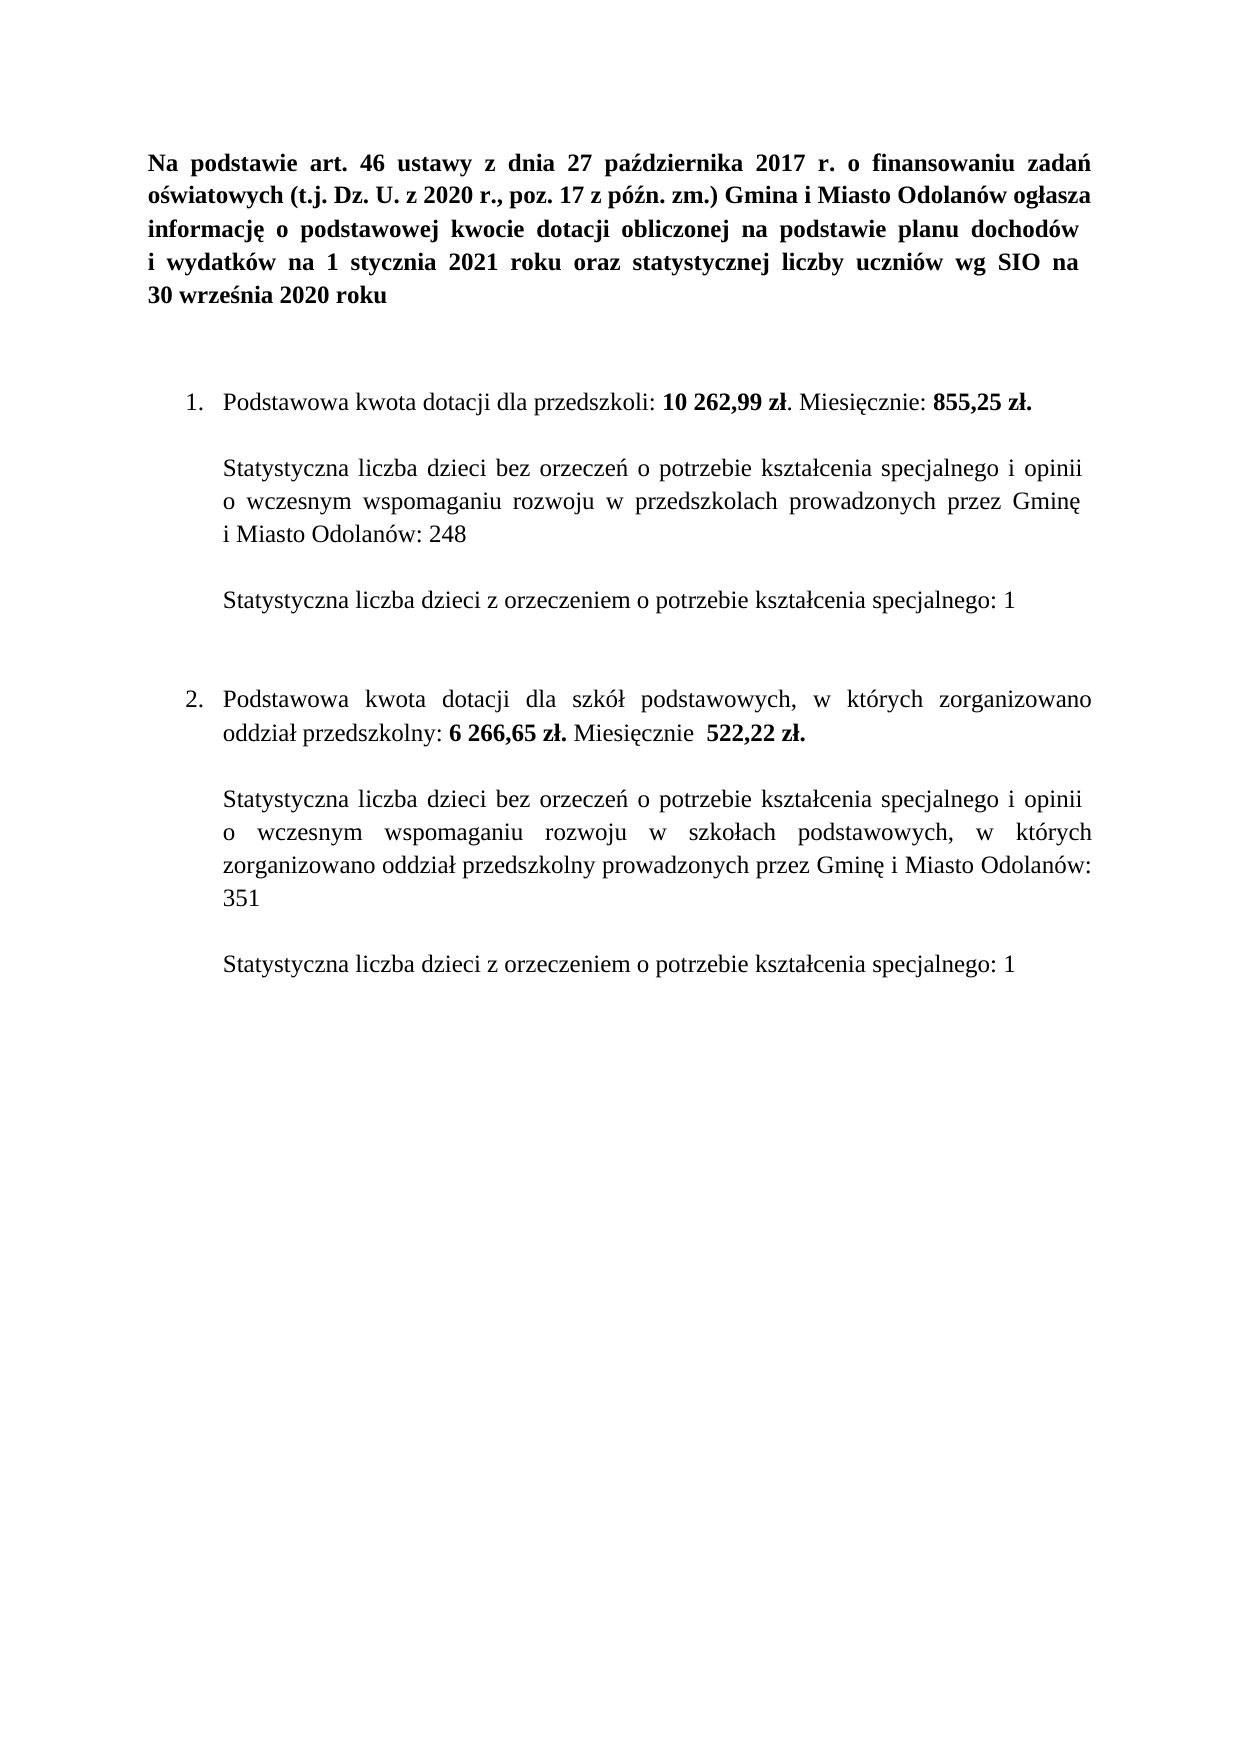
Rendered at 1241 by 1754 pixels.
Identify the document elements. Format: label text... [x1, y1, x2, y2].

list Podstawowa kwota dotacji dla przedszkoli: 10 262,99 zł. Miesięcznie: 855,25 zł. [185, 387, 1093, 416]
list Statystyczna liczba dzieci z orzeczeniem o potrzebie kształcenia specjalnego: 1 [223, 949, 1093, 977]
list Statystyczna liczba dzieci z orzeczeniem o potrzebie kształcenia specjalnego: 1 [223, 586, 1093, 614]
list Podstawowa kwota dotacji dla szkół podstawowych, w których zorganizowano oddział przedszkolny: 6 266,65 zł. Miesięcznie 522,22 zł. [185, 684, 1093, 746]
list Statystyczna liczba dzieci bez orzeczeń o potrzebie kształcenia specjalnego i opinii o wczesnym wspomaganiu rozwoju w przedszkolach prowadzonych przez Gminę i Miasto Odolanów: 248 [223, 453, 1093, 548]
text Na podstawie art. 46 ustawy z dnia 27 października 2017 r. o finansowaniu zadań oświatowych (t.j. Dz. U. z 2020 r., poz. 17 z późn. zm.) Gmina i Miasto Odolanów ogłasza informację o podstawowej kwocie dotacji obliczonej na podstawie planu dochodów i wydatków na 1 stycznia 2021 roku oraz statystycznej liczby uczniów wg SIO na 30 września 2020 roku [148, 148, 1093, 308]
list Statystyczna liczba dzieci bez orzeczeń o potrzebie kształcenia specjalnego i opinii o wczesnym wspomaganiu rozwoju w szkołach podstawowych, w których zorganizowano oddział przedszkolny prowadzonych przez Gminę i Miasto Odolanów: 351 [223, 784, 1093, 911]
